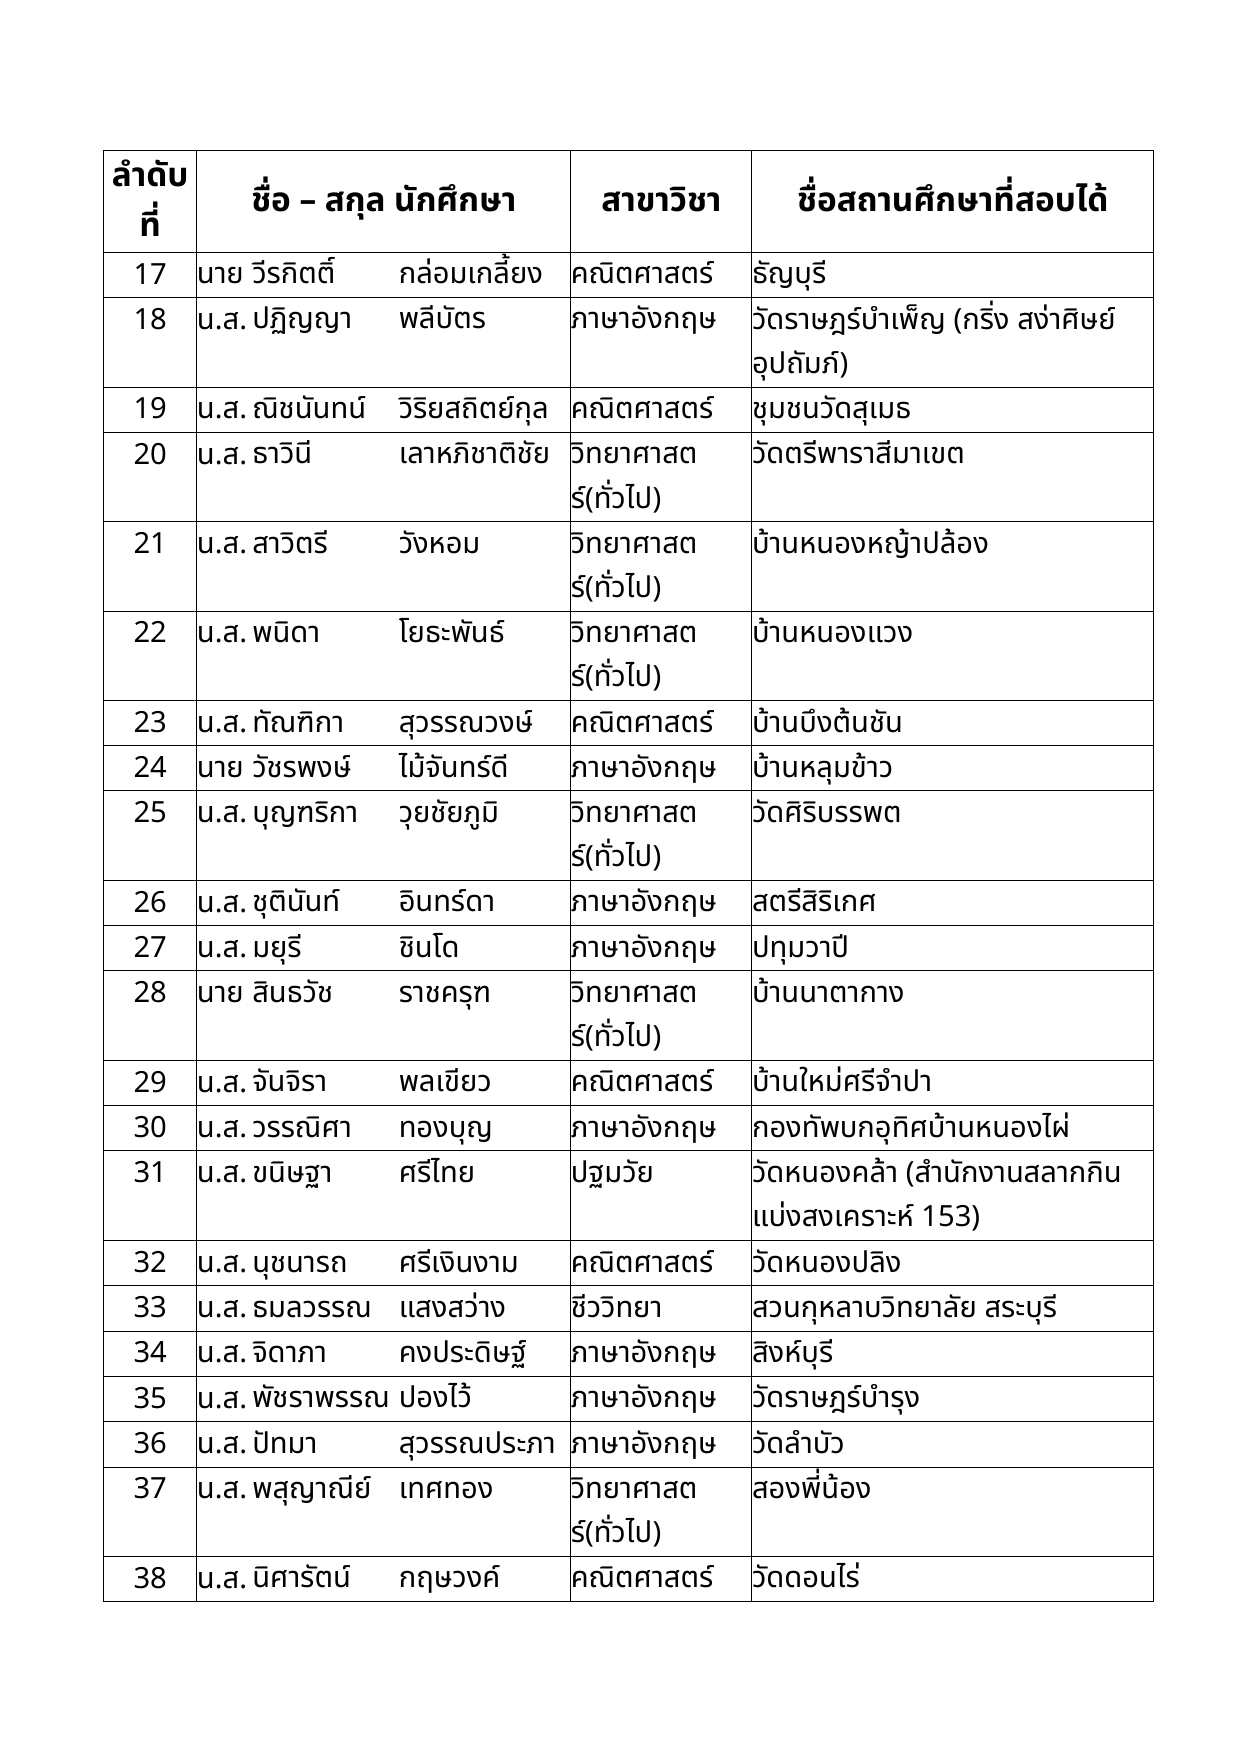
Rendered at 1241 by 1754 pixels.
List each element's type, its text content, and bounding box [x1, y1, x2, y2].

table_cell สตรีสิริเกศ [752, 881, 1153, 925]
table_cell บ้านใหม่ศรีจำปา [752, 1061, 1153, 1105]
table_cell บ้านหลุมข้าว [752, 746, 1153, 790]
table_cell ภาษาอังกฤษ [571, 1106, 751, 1150]
table_header ชื่อ – สกุล นักศึกษา [197, 151, 570, 252]
table_cell ชีววิทยา [571, 1286, 751, 1331]
table_cell วังหอม [399, 522, 570, 611]
table_cell สาวิตรี [252, 522, 398, 611]
table_cell สุวรรณประภา [399, 1422, 570, 1467]
table_cell ศรีเงินงาม [399, 1241, 570, 1285]
table_cell คณิตศาสตร์ [571, 253, 751, 297]
table_cell พนิดา [252, 612, 398, 700]
table_header ลำดับที่ [104, 151, 196, 252]
table_cell ปฐมวัย [571, 1151, 751, 1240]
table_cell วิทยาศาสตร์(ทั่วไป) [571, 433, 751, 521]
table_cell นาย [197, 971, 252, 1060]
table_cell น.ส. [197, 612, 252, 700]
table_cell 26 [104, 881, 196, 925]
table_cell 32 [104, 1241, 196, 1285]
table_cell น.ส. [197, 1061, 252, 1105]
table_cell พลีบัตร [399, 298, 570, 387]
table_cell น.ส. [197, 881, 252, 925]
table_cell สองพี่น้อง [752, 1468, 1153, 1556]
table_cell น.ส. [197, 522, 252, 611]
table_cell 17 [104, 253, 196, 297]
table_cell สุวรรณวงษ์ [399, 701, 570, 745]
table_cell 36 [104, 1422, 196, 1467]
table_cell นุชนารถ [252, 1241, 398, 1285]
table_cell ธมลวรรณ [252, 1286, 398, 1331]
table_cell วัดศิริบรรพต [752, 791, 1153, 880]
table_cell น.ส. [197, 1332, 252, 1376]
table_cell วัดราษฎร์บำเพ็ญ (กริ่ง สง่าศิษย์อุปถัมภ์) [752, 298, 1153, 387]
table_cell นิศารัตน์ [252, 1557, 398, 1601]
table_cell ธาวินี [252, 433, 398, 521]
table_cell 21 [104, 522, 196, 611]
table_cell ปทุมวาปี [752, 926, 1153, 970]
table_cell วัดลำบัว [752, 1422, 1153, 1467]
table_cell ชุตินันท์ [252, 881, 398, 925]
table_cell น.ส. [197, 791, 252, 880]
table_cell สวนกุหลาบวิทยาลัย สระบุรี [752, 1286, 1153, 1331]
table_cell บ้านบึงต้นชัน [752, 701, 1153, 745]
table_cell สิงห์บุรี [752, 1332, 1153, 1376]
table_cell ชินโด [399, 926, 570, 970]
table_cell 24 [104, 746, 196, 790]
table_cell คณิตศาสตร์ [571, 701, 751, 745]
table_cell วัดตรีพาราสีมาเขต [752, 433, 1153, 521]
table_cell วิทยาศาสตร์(ทั่วไป) [571, 1468, 751, 1556]
table_cell ภาษาอังกฤษ [571, 1422, 751, 1467]
table_cell วิทยาศาสตร์(ทั่วไป) [571, 971, 751, 1060]
table_cell ปัทมา [252, 1422, 398, 1467]
table_cell ชุมชนวัดสุเมธ [752, 388, 1153, 432]
table_cell วัดหนองปลิง [752, 1241, 1153, 1285]
table_cell 37 [104, 1468, 196, 1556]
table_cell ภาษาอังกฤษ [571, 298, 751, 387]
table_cell น.ส. [197, 701, 252, 745]
table_cell น.ส. [197, 1377, 252, 1421]
table_cell กล่อมเกลี้ยง [399, 253, 570, 297]
table_cell เลาหภิชาติชัย [399, 433, 570, 521]
table_cell ภาษาอังกฤษ [571, 1332, 751, 1376]
table_cell น.ส. [197, 1422, 252, 1467]
table_cell 22 [104, 612, 196, 700]
table_cell ไม้จันทร์ดี [399, 746, 570, 790]
table_cell วิทยาศาสตร์(ทั่วไป) [571, 612, 751, 700]
table_cell น.ส. [197, 1106, 252, 1150]
table_cell 18 [104, 298, 196, 387]
table_cell คณิตศาสตร์ [571, 1557, 751, 1601]
table_cell คณิตศาสตร์ [571, 1241, 751, 1285]
table_cell วิริยสถิตย์กุล [399, 388, 570, 432]
table_cell ธัญบุรี [752, 253, 1153, 297]
table_cell น.ส. [197, 298, 252, 387]
table_cell ขนิษฐา [252, 1151, 398, 1240]
table_cell น.ส. [197, 1286, 252, 1331]
table_cell นาย [197, 746, 252, 790]
table_cell น.ส. [197, 388, 252, 432]
table_cell เทศทอง [399, 1468, 570, 1556]
table_cell 29 [104, 1061, 196, 1105]
table_cell น.ส. [197, 1468, 252, 1556]
table_cell ศรีไทย [399, 1151, 570, 1240]
table_cell 19 [104, 388, 196, 432]
table_cell น.ส. [197, 1241, 252, 1285]
table_header ชื่อสถานศึกษาที่สอบได้ [752, 151, 1153, 252]
table_cell พัชราพรรณ [252, 1377, 398, 1421]
table_cell บ้านหนองแวง [752, 612, 1153, 700]
table_cell สินธวัช [252, 971, 398, 1060]
table_cell ภาษาอังกฤษ [571, 926, 751, 970]
table_cell วรรณิศา [252, 1106, 398, 1150]
table_cell 30 [104, 1106, 196, 1150]
table_cell 20 [104, 433, 196, 521]
table_cell 23 [104, 701, 196, 745]
table_cell บ้านหนองหญ้าปล้อง [752, 522, 1153, 611]
table_cell ปองไว้ [399, 1377, 570, 1421]
table_cell 38 [104, 1557, 196, 1601]
table_cell วิทยาศาสตร์(ทั่วไป) [571, 522, 751, 611]
table_cell คงประดิษฐ์ [399, 1332, 570, 1376]
table_cell คณิตศาสตร์ [571, 1061, 751, 1105]
table_cell วัชรพงษ์ [252, 746, 398, 790]
table_cell นาย [197, 253, 252, 297]
table_cell คณิตศาสตร์ [571, 388, 751, 432]
table_cell 34 [104, 1332, 196, 1376]
table_cell น.ส. [197, 926, 252, 970]
table_cell จิดาภา [252, 1332, 398, 1376]
table_cell กองทัพบกอุทิศบ้านหนองไผ่ [752, 1106, 1153, 1150]
table_cell ปฏิญญา [252, 298, 398, 387]
table_cell โยธะพันธ์ [399, 612, 570, 700]
table_cell ภาษาอังกฤษ [571, 746, 751, 790]
table_cell ณิชนันทน์ [252, 388, 398, 432]
table_cell น.ส. [197, 433, 252, 521]
table_cell 33 [104, 1286, 196, 1331]
table_cell วัดหนองคล้า (สำนักงานสลากกินแบ่งสงเคราะห์ 153) [752, 1151, 1153, 1240]
table_cell วัดดอนไร่ [752, 1557, 1153, 1601]
table_cell ภาษาอังกฤษ [571, 881, 751, 925]
table_cell อินทร์ดา [399, 881, 570, 925]
table_cell วุยชัยภูมิ [399, 791, 570, 880]
table_header สาขาวิชา [571, 151, 751, 252]
table_cell มยุรี [252, 926, 398, 970]
table_cell วีรกิตติ์ [252, 253, 398, 297]
table_cell วัดราษฎร์บำรุง [752, 1377, 1153, 1421]
table_cell บุญฑริกา [252, 791, 398, 880]
table_cell 27 [104, 926, 196, 970]
table_cell ภาษาอังกฤษ [571, 1377, 751, 1421]
table_cell น.ส. [197, 1557, 252, 1601]
table_cell แสงสว่าง [399, 1286, 570, 1331]
table_cell 25 [104, 791, 196, 880]
table_cell วิทยาศาสตร์(ทั่วไป) [571, 791, 751, 880]
table_cell น.ส. [197, 1151, 252, 1240]
table_cell 28 [104, 971, 196, 1060]
table_cell บ้านนาตากาง [752, 971, 1153, 1060]
table_cell ทองบุญ [399, 1106, 570, 1150]
table_cell พสุญาณีย์ [252, 1468, 398, 1556]
table_cell 31 [104, 1151, 196, 1240]
table_cell พลเขียว [399, 1061, 570, 1105]
table_cell 35 [104, 1377, 196, 1421]
table_cell จันจิรา [252, 1061, 398, 1105]
table_cell ทัณฑิกา [252, 701, 398, 745]
table_cell กฤษวงค์ [399, 1557, 570, 1601]
table_cell ราชครุฑ [399, 971, 570, 1060]
